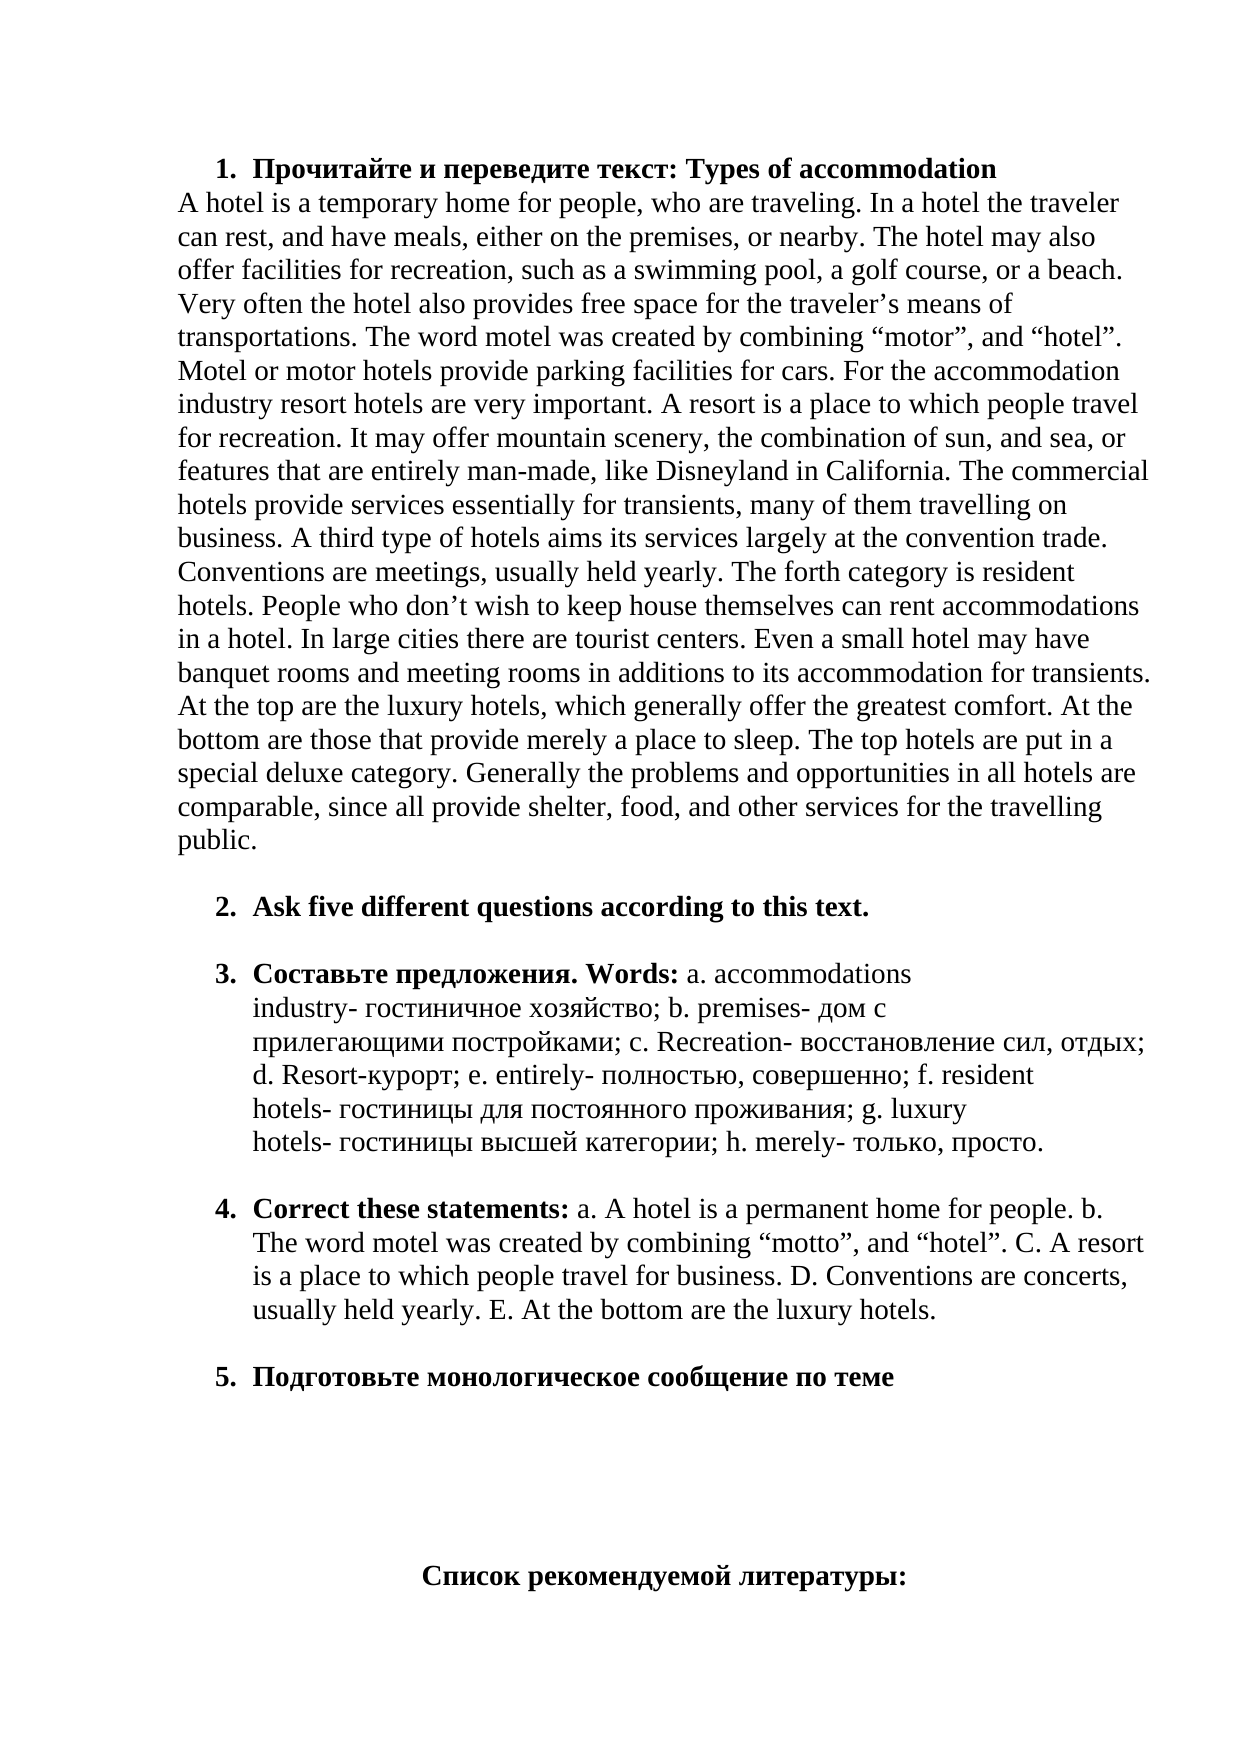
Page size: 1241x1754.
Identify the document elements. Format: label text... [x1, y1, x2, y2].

list Correct these statements: a. A hotel is a permanent home for people. b. The word motel was created by combining “motto”, and “hotel”. C. A resort is a place to which people travel for business. D. Conventions are concerts, usually held yearly. E. At the bottom are the luxury hotels. [215, 1191, 1152, 1326]
list Прочитайте и переведите текст: Types of accommodation [215, 152, 1152, 185]
list Ask five different questions according to this text. [215, 889, 1152, 923]
text A hotel is a temporary home for people, who are traveling. In a hotel the traveler can rest, and have meals, either on the premises, or nearby. The hotel may also offer facilities for recreation, such as a swimming pool, a golf course, or a beach. Very often the hotel also provides free space for the traveler’s means of transportations. The word motel was created by combining “motor”, and “hotel”. Motel or motor hotels provide parking facilities for cars. For the accommodation industry resort hotels are very important. A resort is a place to which people travel for recreation. It may offer mountain scenery, the combination of sun, and sea, or features that are entirely man-made, like Disneyland in California. The commercial hotels provide services essentially for transients, many of them travelling on business. A third type of hotels aims its services largely at the convention trade. Conventions are meetings, usually held yearly. The forth category is resident hotels. People who don’t wish to keep house themselves can rent accommodations in a hotel. In large cities there are tourist centers. Even a small hotel may have banquet rooms and meeting rooms in additions to its accommodation for transients. At the top are the luxury hotels, which generally offer the greatest comfort. At the bottom are those that provide merely a place to sleep. The top hotels are put in a special deluxe category. Generally the problems and opportunities in all hotels are comparable, since all provide shelter, food, and other services for the travelling public. [177, 185, 1152, 856]
list Подготовьте монологическое сообщение по теме [215, 1359, 1152, 1393]
text Список рекомендуемой литературы: [177, 1558, 1152, 1592]
list Составьте предложения. Words: a. accommodations industry- гостиничное хозяйство; b. premises- дом с прилегающими постройками; c. Recreation- восстановление сил, отдых; d. Resort-курорт; e. entirely- полностью, совершенно; f. resident hotels- гостиницы для постоянного проживания; g. luxury hotels- гостиницы высшей категории; h. merely- только, просто. [215, 957, 1152, 1158]
